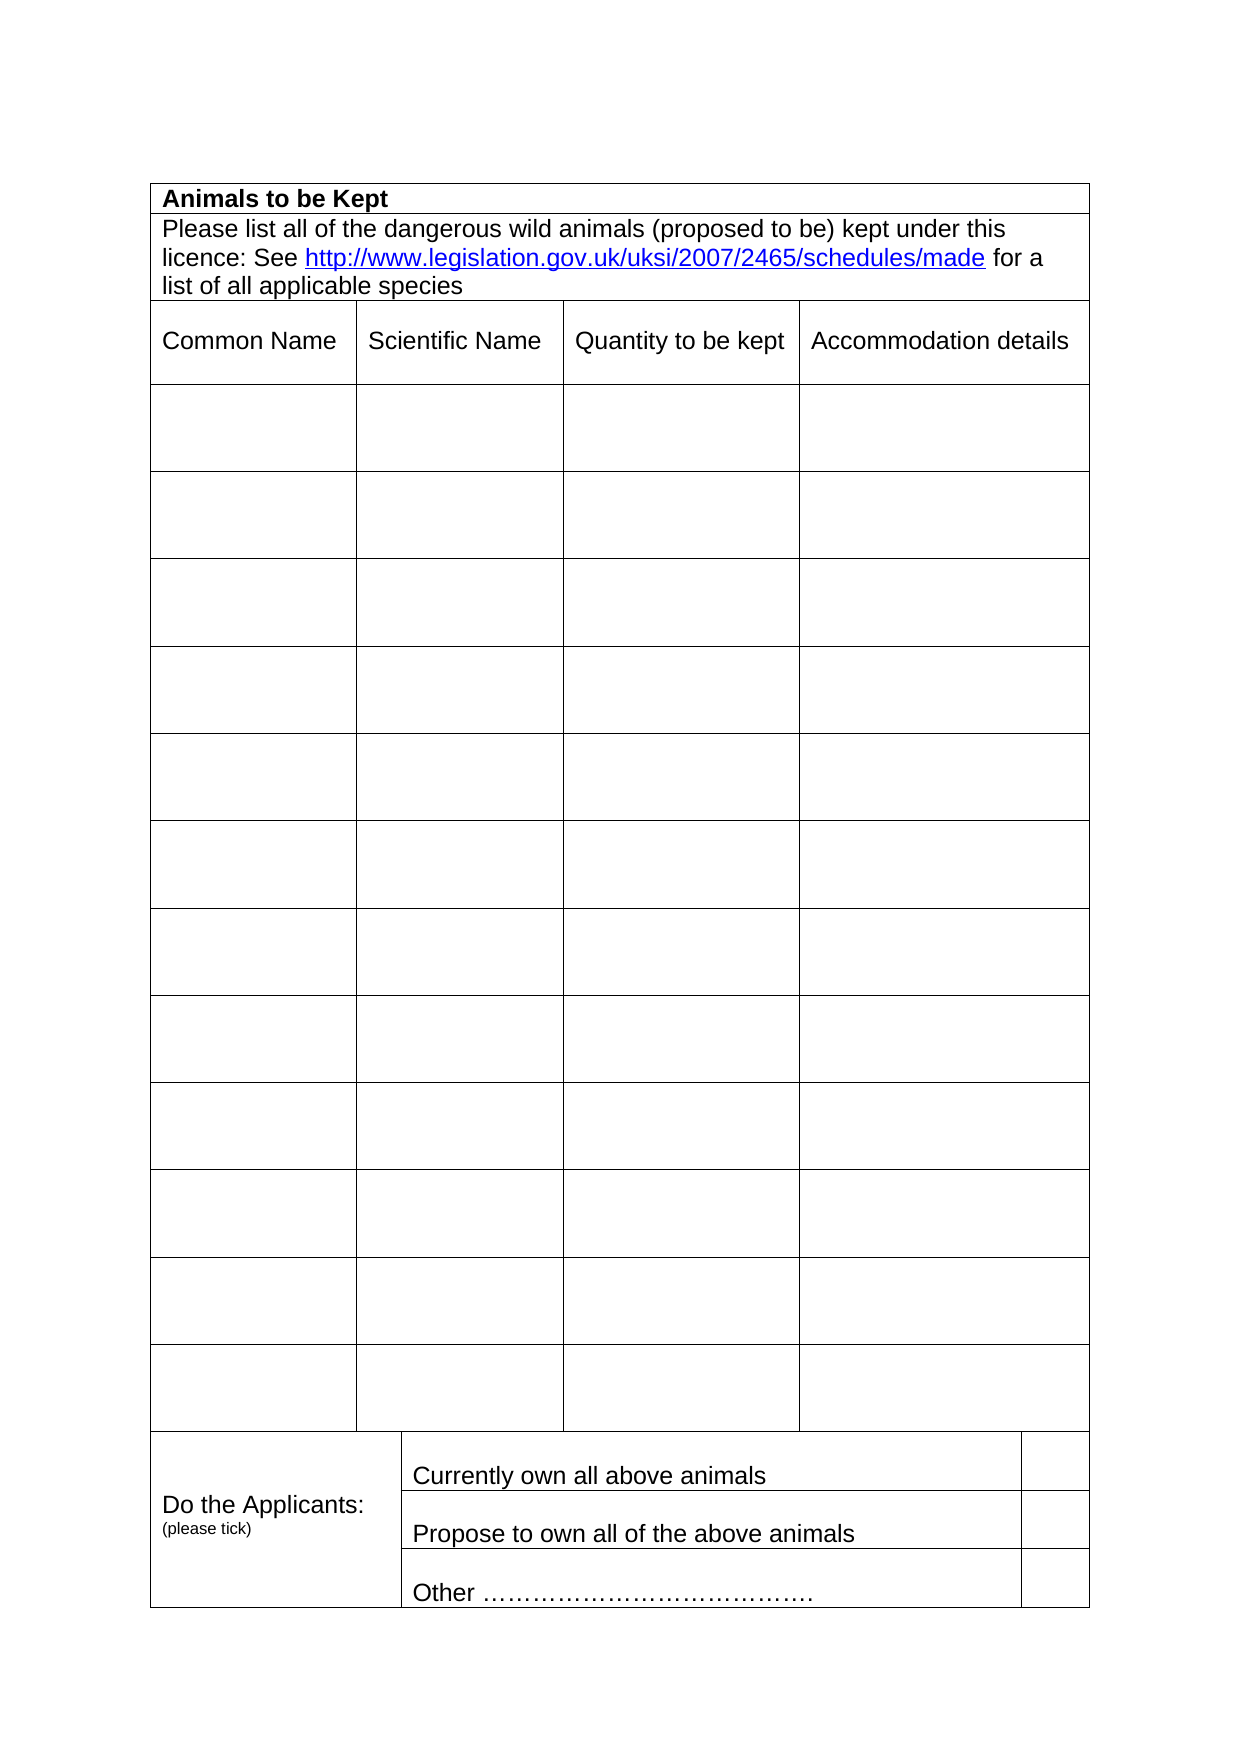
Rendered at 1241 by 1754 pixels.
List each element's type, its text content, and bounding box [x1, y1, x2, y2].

table_cell [800, 1345, 1089, 1431]
table_cell [564, 385, 799, 471]
table_cell [564, 909, 799, 995]
table_cell [564, 559, 799, 646]
table_cell [357, 1345, 563, 1431]
table_cell [357, 909, 563, 995]
table_cell Propose to own all of the above animals [402, 1491, 1021, 1548]
table_cell [151, 1258, 356, 1344]
table_cell [564, 1083, 799, 1169]
table_cell [564, 1258, 799, 1344]
table_cell [800, 647, 1089, 733]
table_cell [800, 996, 1089, 1082]
table_cell Currently own all above animals [402, 1432, 1021, 1490]
table_cell [564, 472, 799, 558]
table_cell [357, 1083, 563, 1169]
table_cell [564, 821, 799, 907]
table_cell [357, 559, 563, 646]
table_cell [357, 734, 563, 820]
table_cell [564, 647, 799, 733]
table_cell Quantity to be kept [564, 301, 799, 384]
table_cell [357, 472, 563, 558]
table_cell [1022, 1549, 1089, 1607]
table_cell Common Name [151, 301, 356, 384]
table_cell Accommodation details [800, 301, 1089, 384]
table_cell [564, 996, 799, 1082]
table_cell Please list all of the dangerous wild animals (proposed to be) kept under this licence: See http://www.legislation.gov.uk/uksi/2007/2465/schedules/made for a list of all applicable species [151, 214, 1089, 300]
table_cell [357, 996, 563, 1082]
table_header Animals to be Kept [151, 184, 1089, 213]
table_cell [357, 821, 563, 907]
table_cell [564, 1345, 799, 1431]
table_cell [800, 559, 1089, 646]
table_cell [357, 647, 563, 733]
table_cell [151, 1083, 356, 1169]
table_cell [564, 1170, 799, 1257]
table_cell [357, 1258, 563, 1344]
table_cell [800, 821, 1089, 907]
table_cell [357, 1170, 563, 1257]
table_cell [151, 734, 356, 820]
table_cell [800, 734, 1089, 820]
table_cell [800, 472, 1089, 558]
table_cell [151, 559, 356, 646]
table_cell Other …………………………………. [402, 1549, 1021, 1607]
table_cell [800, 385, 1089, 471]
table_cell Do the Applicants: (please tick) [151, 1432, 401, 1607]
table_cell [357, 385, 563, 471]
table_cell [151, 909, 356, 995]
table_cell [800, 1258, 1089, 1344]
table_cell [151, 385, 356, 471]
table_cell [800, 909, 1089, 995]
table_cell [800, 1170, 1089, 1257]
table_cell [151, 472, 356, 558]
table_cell [151, 647, 356, 733]
table_cell [800, 1083, 1089, 1169]
table_cell [151, 821, 356, 907]
table_cell [1022, 1432, 1089, 1490]
table_cell [151, 1170, 356, 1257]
table_cell [564, 734, 799, 820]
table_cell [151, 996, 356, 1082]
table_cell Scientific Name [357, 301, 563, 384]
table_cell [1022, 1491, 1089, 1548]
table_cell [151, 1345, 356, 1431]
